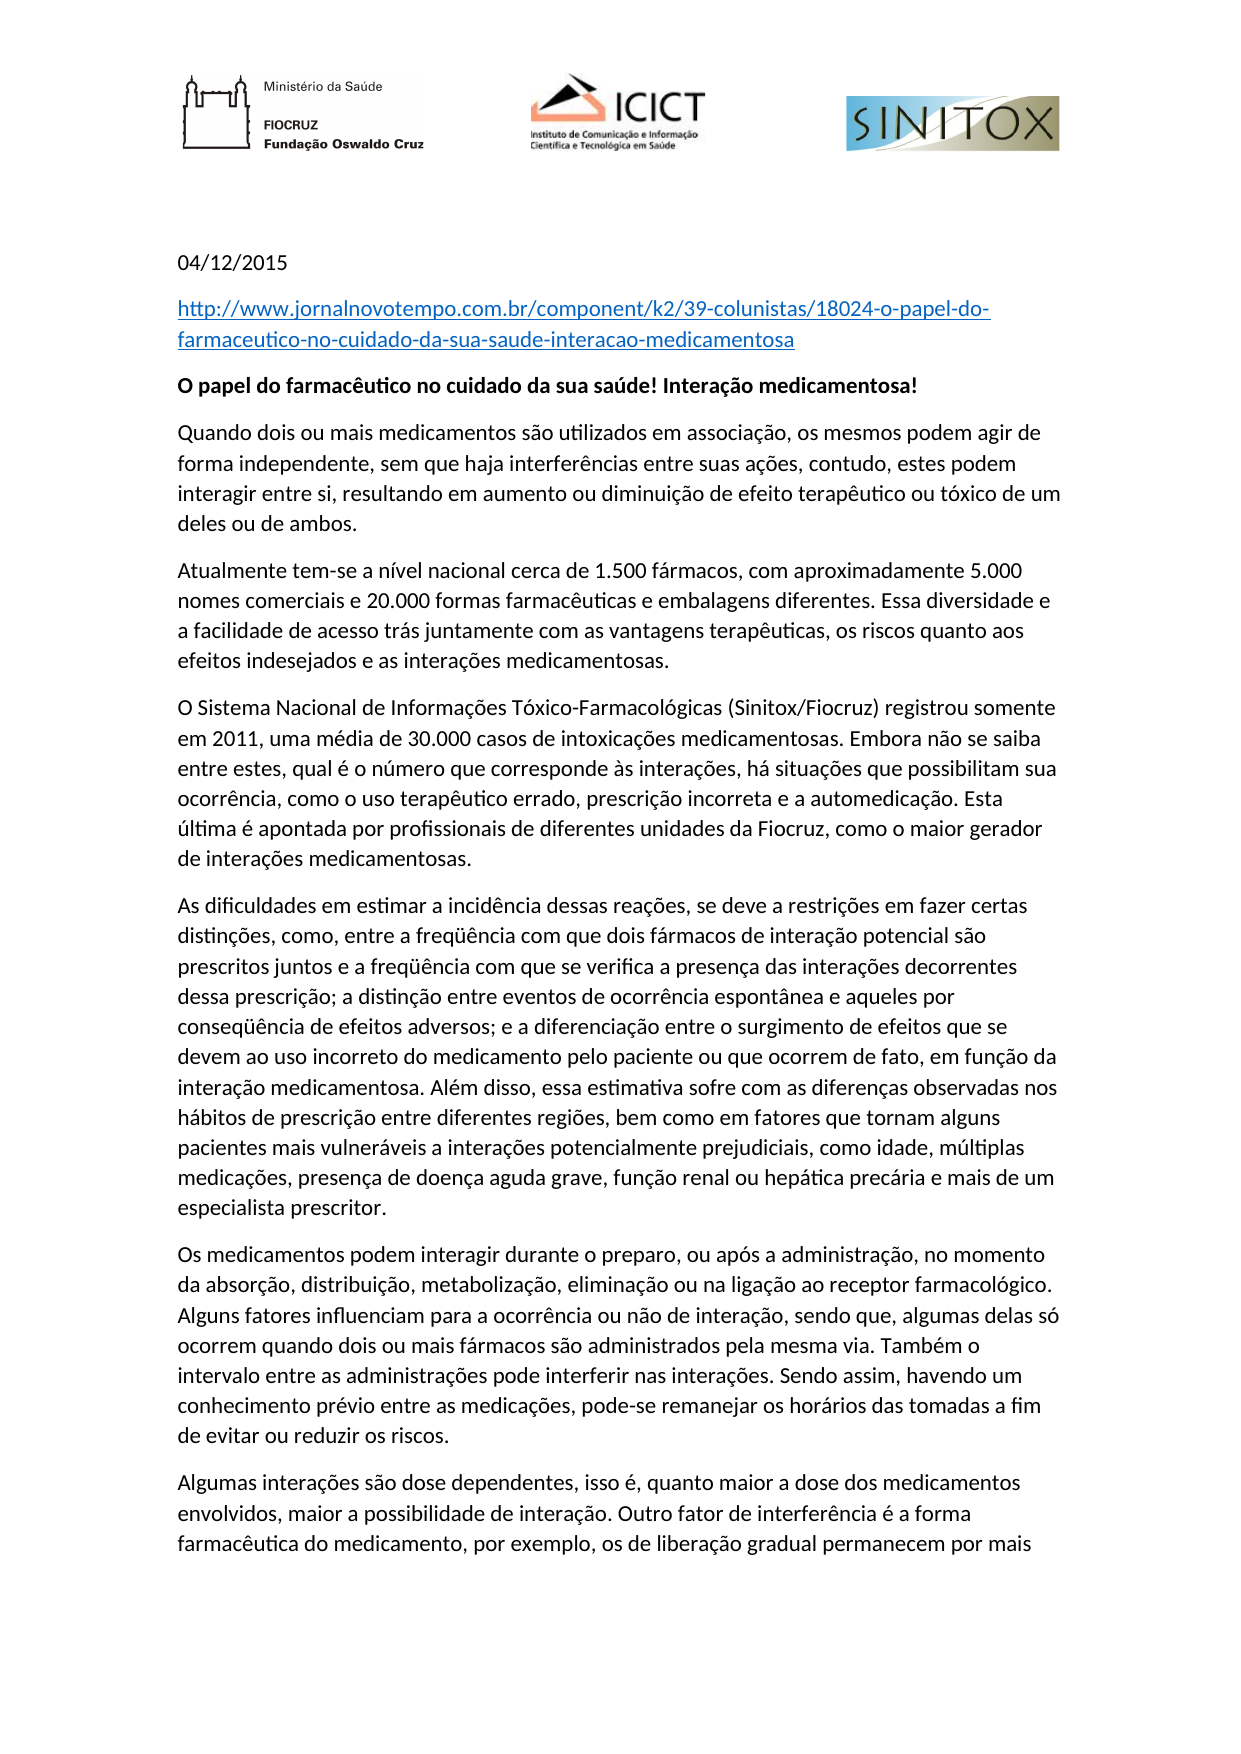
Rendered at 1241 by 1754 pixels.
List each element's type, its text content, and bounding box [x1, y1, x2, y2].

text Atualmente tem-se a nível nacional cerca de 1.500 fármacos, com aproximadamente 5.000 nomes comerciais e 20.000 formas farmacêuticas e embalagens diferentes. Essa diversidade e a facilidade de acesso trás juntamente com as vantagens terapêuticas, os riscos quanto aos efeitos indesejados e as interações medicamentosas. [177, 556, 1063, 675]
picture [182, 75, 424, 151]
text Quando dois ou mais medicamentos são utilizados em associação, os mesmos podem agir de forma independente, sem que haja interferências entre suas ações, contudo, estes podem interagir entre si, resultando em aumento ou diminuição de efeito terapêutico ou tóxico de um deles ou de ambos. [177, 418, 1063, 537]
text http://www.jornalnovotempo.com.br/component/k2/39-colunistas/18024-o-papel-do-farmaceutico-no-cuidado-da-sua-saude-interacao-medicamentosa [177, 294, 1063, 353]
picture [846, 96, 1060, 152]
text As dificuldades em estimar a incidência dessas reações, se deve a restrições em fazer certas distinções, como, entre a freqüência com que dois fármacos de interação potencial são prescritos juntos e a freqüência com que se verifica a presença das interações decorrentes dessa prescrição; a distinção entre eventos de ocorrência espontânea e aqueles por conseqüência de efeitos adversos; e a diferenciação entre o surgimento de efeitos que se devem ao uso incorreto do medicamento pelo paciente ou que ocorrem de fato, em função da interação medicamentosa. Além disso, essa estimativa sofre com as diferenças observadas nos hábitos de prescrição entre diferentes regiões, bem como em fatores que tornam alguns pacientes mais vulneráveis a interações potencialmente prejudiciais, como idade, múltiplas medicações, presença de doença aguda grave, função renal ou hepática precária e mais de um especialista prescritor. [177, 891, 1063, 1222]
text O papel do farmacêutico no cuidado da sua saúde! Interação medicamentosa! [177, 372, 1063, 400]
text Os medicamentos podem interagir durante o preparo, ou após a administração, no momento da absorção, distribuição, metabolização, eliminação ou na ligação ao receptor farmacológico. Alguns fatores influenciam para a ocorrência ou não de interação, sendo que, algumas delas só ocorrem quando dois ou mais fármacos são administrados pela mesma via. Também o intervalo entre as administrações pode interferir nas interações. Sendo assim, havendo um conhecimento prévio entre as medicações, pode-se remanejar os horários das tomadas a fim de evitar ou reduzir os riscos. [177, 1240, 1063, 1450]
picture [531, 73, 705, 151]
text O Sistema Nacional de Informações Tóxico-Farmacológicas (Sinitox/Fiocruz) registrou somente em 2011, uma média de 30.000 casos de intoxicações medicamentosas. Embora não se saiba entre estes, qual é o número que corresponde às interações, há situações que possibilitam sua ocorrência, como o uso terapêutico errado, prescrição incorreta e a automedicação. Esta última é apontada por profissionais de diferentes unidades da Fiocruz, como o maior gerador de interações medicamentosas. [177, 693, 1063, 873]
text 04/12/2015 [177, 248, 1063, 276]
